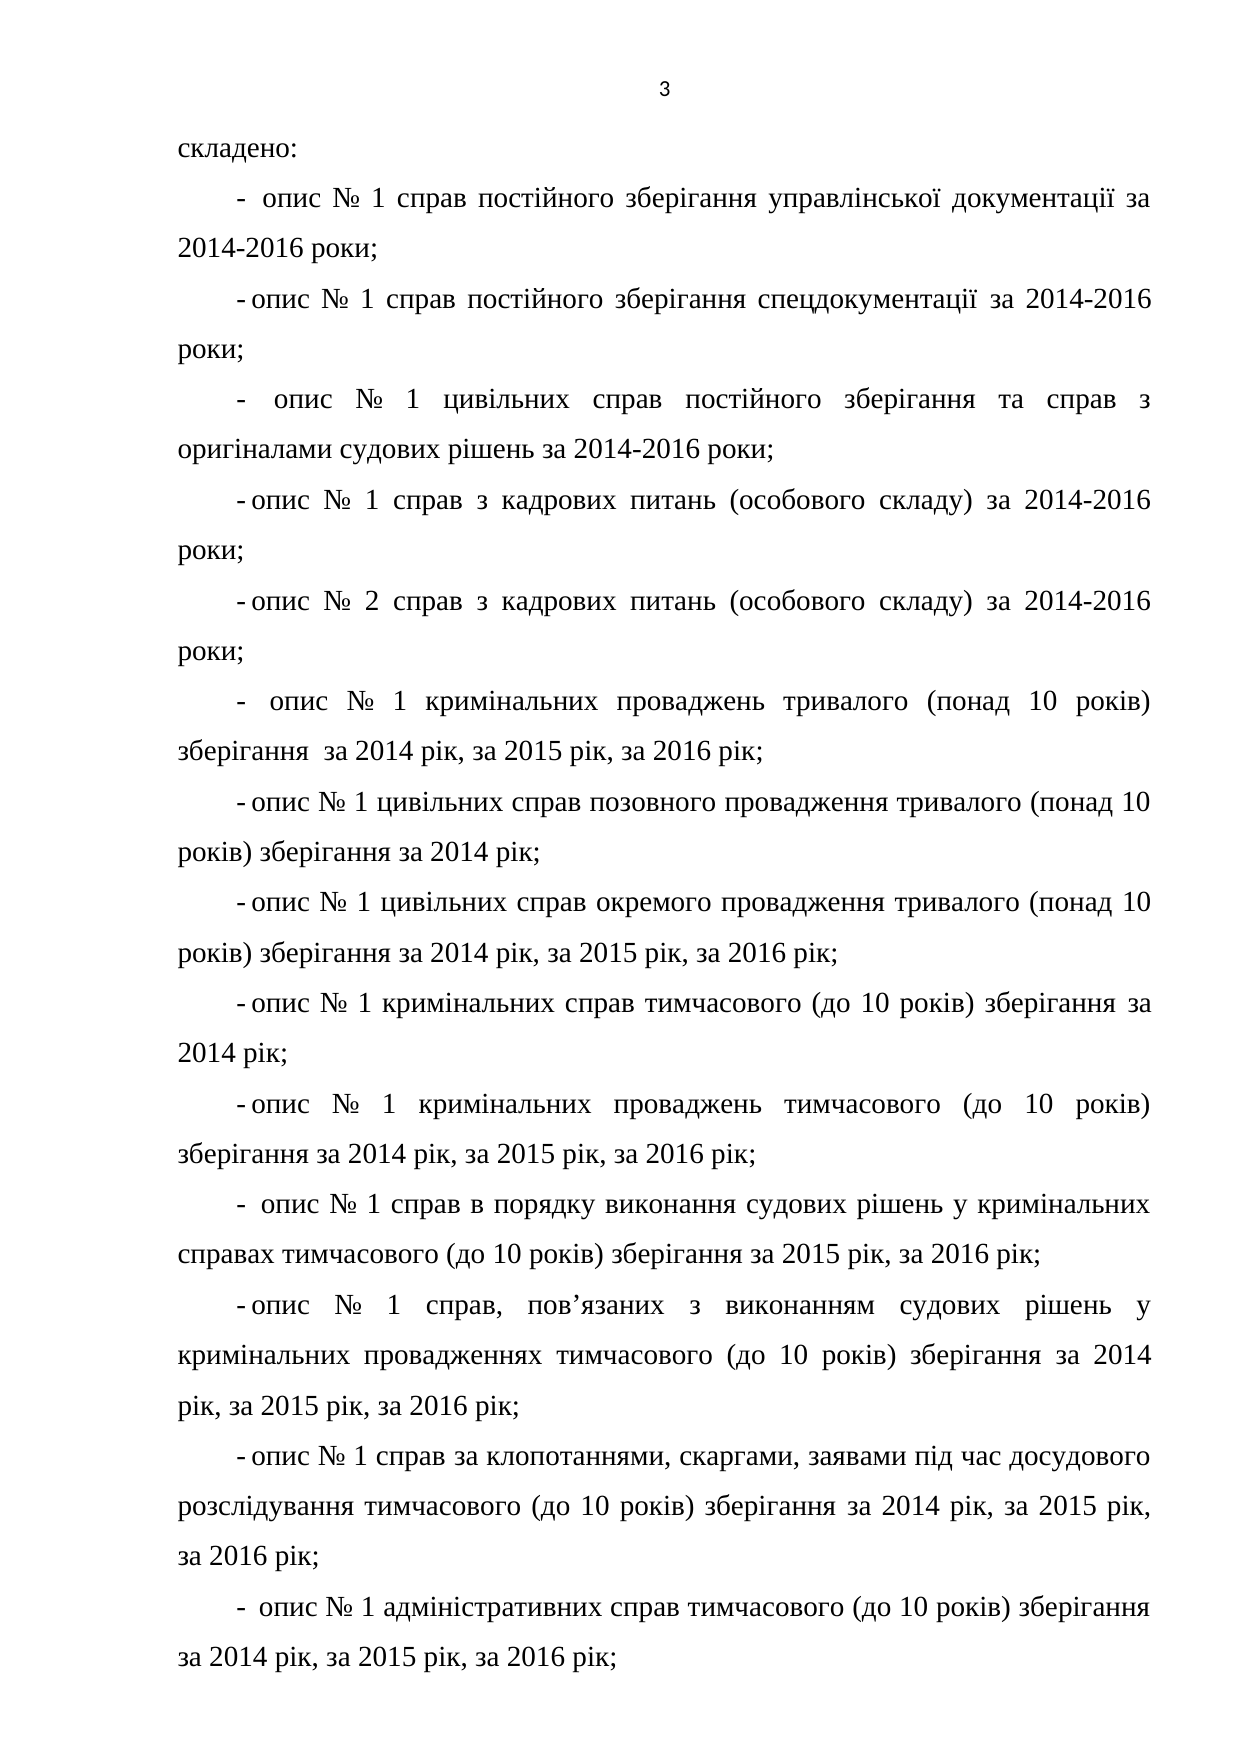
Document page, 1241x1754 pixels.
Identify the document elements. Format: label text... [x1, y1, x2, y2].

list опис № 1 справ в порядку виконання судових рішень у кримінальних справах тимчасового (до 10 років) зберігання за 2015 рік, за 2016 рік; [177, 1186, 1152, 1270]
list опис № 1 цивільних справ постійного зберігання та справ з оригіналами судових рішень за 2014-2016 роки; [177, 381, 1152, 465]
list опис № 1 справ за клопотаннями, скаргами, заявами під час досудового розслідування тимчасового (до 10 років) зберігання за 2014 рік, за 2015 рік, за 2016 рік; [177, 1438, 1152, 1572]
list опис № 1 справ, пов’язаних з виконанням судових рішень у кримінальних провадженнях тимчасового (до 10 років) зберігання за 2014 рік, за 2015 рік, за 2016 рік; [177, 1287, 1152, 1421]
list опис № 1 кримінальних проваджень тривалого (понад 10 років) зберігання за 2014 рік, за 2015 рік, за 2016 рік; [177, 683, 1152, 767]
text складено: [177, 130, 1152, 163]
list опис № 1 адміністративних справ тимчасового (до 10 років) зберігання за 2014 рік, за 2015 рік, за 2016 рік; [177, 1589, 1152, 1673]
list опис № 1 справ постійного зберігання управлінської документації за 2014-2016 роки; [177, 180, 1152, 264]
list опис № 1 справ з кадрових питань (особового складу) за 2014-2016 роки; [177, 482, 1152, 566]
list опис № 1 кримінальних справ тимчасового (до 10 років) зберігання за 2014 рік; [177, 985, 1152, 1069]
list опис № 1 справ постійного зберігання спецдокументації за 2014-2016 роки; [177, 281, 1152, 364]
list опис № 1 цивільних справ позовного провадження тривалого (понад 10 років) зберігання за 2014 рік; [177, 784, 1152, 868]
list опис № 2 справ з кадрових питань (особового складу) за 2014-2016 роки; [177, 583, 1152, 666]
list опис № 1 цивільних справ окремого провадження тривалого (понад 10 років) зберігання за 2014 рік, за 2015 рік, за 2016 рік; [177, 884, 1152, 968]
list опис № 1 кримінальних проваджень тимчасового (до 10 років) зберігання за 2014 рік, за 2015 рік, за 2016 рік; [177, 1086, 1152, 1169]
